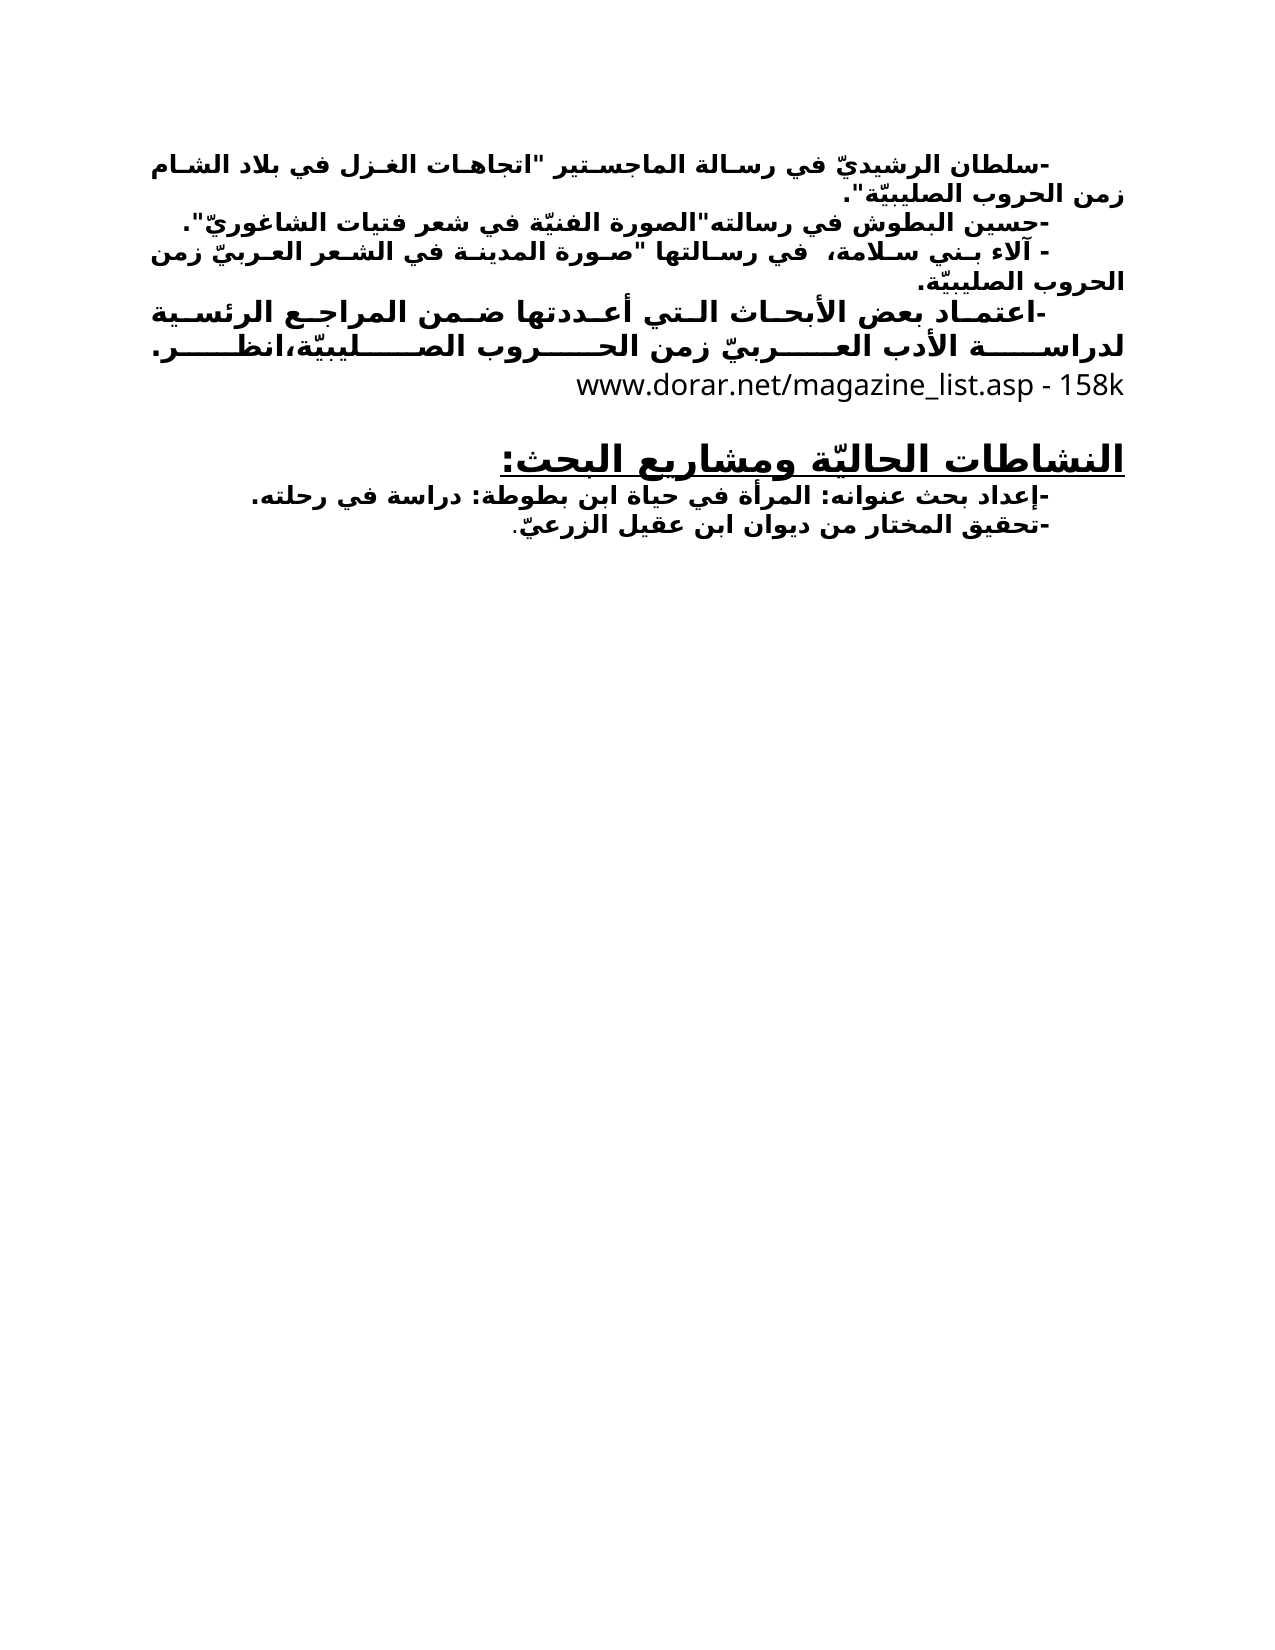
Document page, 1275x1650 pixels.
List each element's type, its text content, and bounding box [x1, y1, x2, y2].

text -سلطان الرشيديّ في رسالة الماجستير "اتجاهات الغزل في بلاد الشام زمن الحروب الصليبيّة". [150, 150, 1125, 208]
text -حسين البطوش في رسالته"الصورة الفنيّة في شعر فتيات الشاغوريّ". [150, 208, 1125, 237]
text -تحقيق المختار من ديوان ابن عقيل الزرعيّ. [150, 510, 1125, 539]
text -اعتماد بعض الأبحاث التي أعددتها ضمن المراجع الرئسية لدراسة الأدب العربيّ زمن الحروب الصليبيّة،انظر. www.dorar.net/magazine_list.asp - 158k [150, 296, 1125, 403]
text - آلاء بني سلامة، في رسالتها "صورة المدينة في الشعر العربيّ زمن الحروب الصليبيّة. [150, 237, 1125, 296]
text -إعداد بحث عنوانه: المرأة في حياة ابن بطوطة: دراسة في رحلته. [150, 481, 1125, 510]
text النشاطات الحاليّة ومشاريع البحث: [150, 437, 1125, 481]
